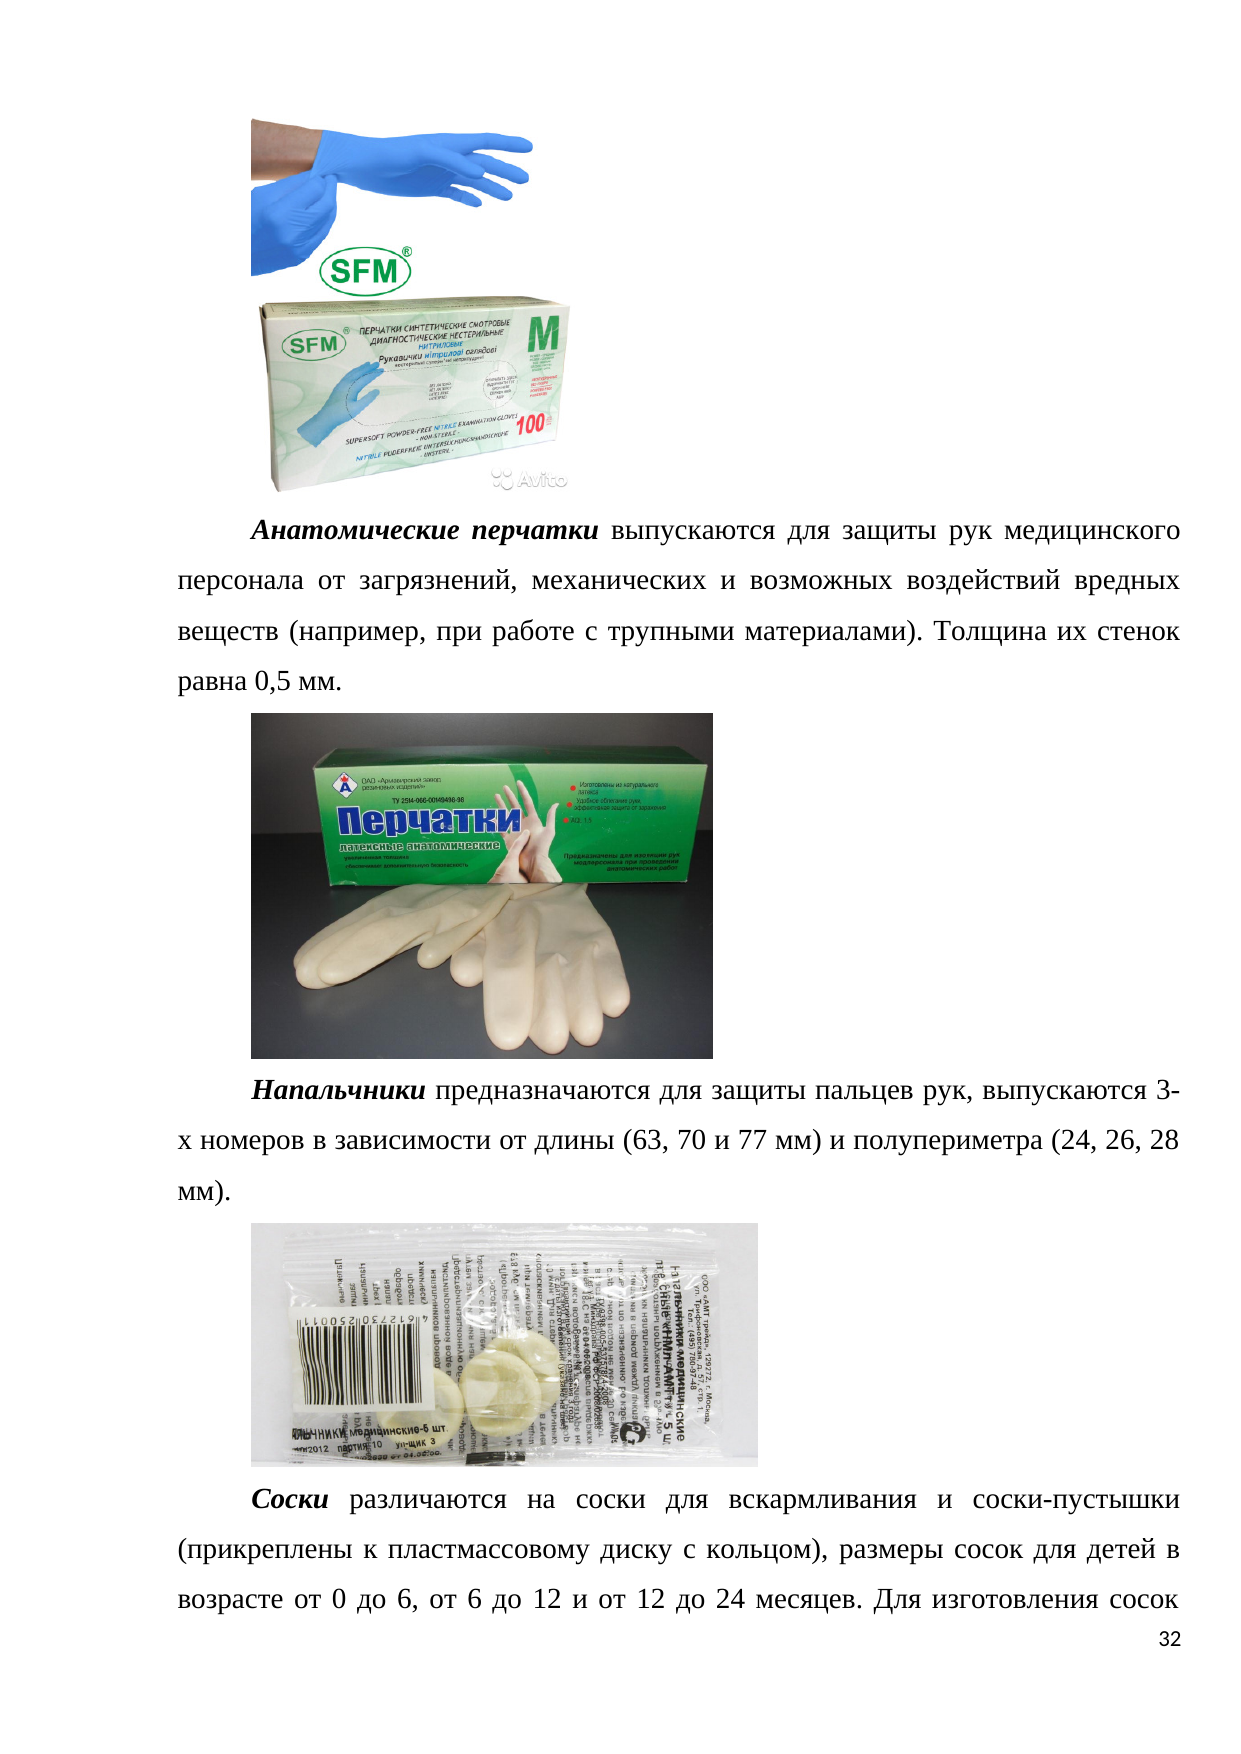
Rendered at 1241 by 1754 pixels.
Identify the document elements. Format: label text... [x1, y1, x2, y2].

picture [251, 713, 713, 1059]
text Анатомические перчатки выпускаются для защиты рук медицинского персонала от загрязнений, механических и возможных воздействий вредных веществ (например, при работе с трупными материалами). Толщина их стенок равна 0,5 мм. [177, 512, 1181, 697]
picture [251, 1223, 758, 1467]
text Напальчники предназначаются для защиты пальцев рук, выпускаются 3-х номеров в зависимости от длины (63, 70 и 77 мм) и полупериметра (24, 26, 28 мм). [177, 1072, 1181, 1206]
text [177, 1481, 1181, 1615]
picture [251, 118, 575, 498]
